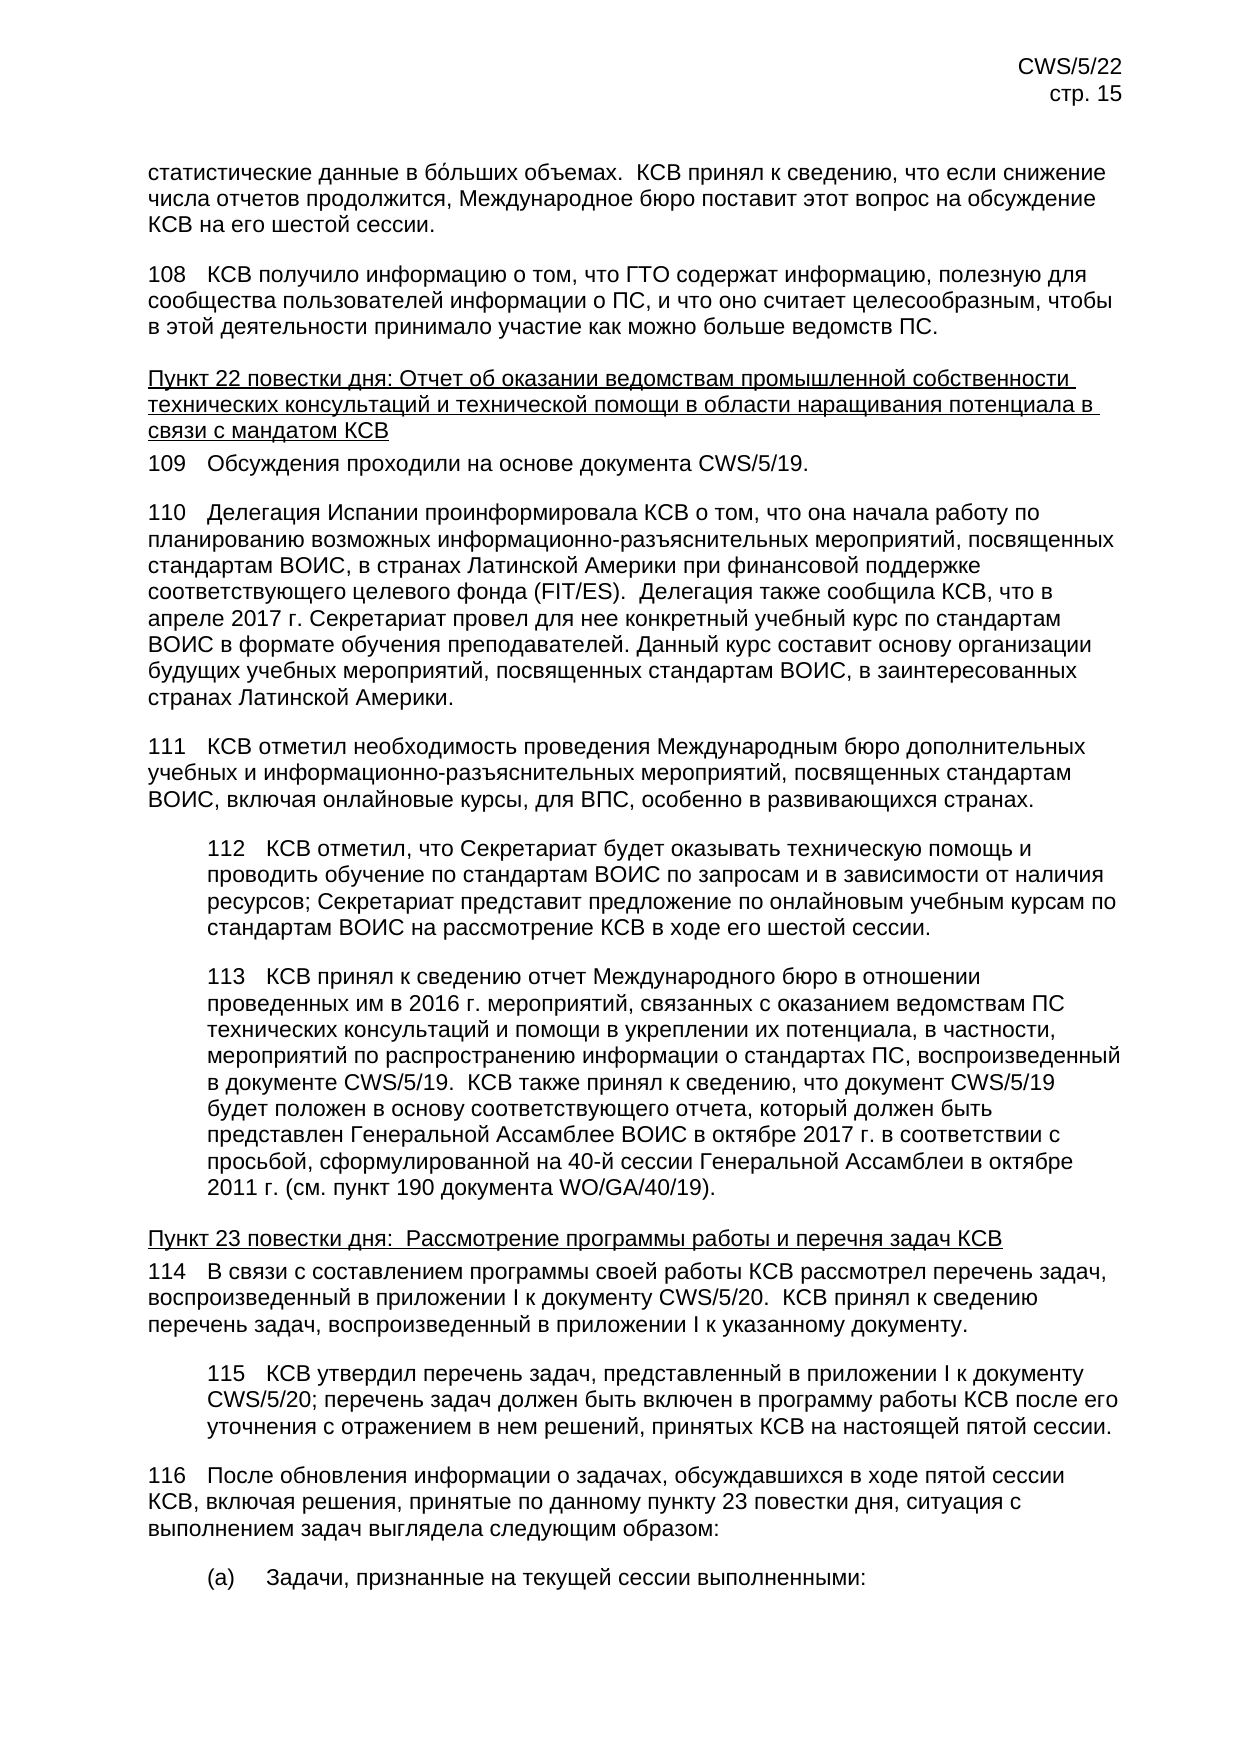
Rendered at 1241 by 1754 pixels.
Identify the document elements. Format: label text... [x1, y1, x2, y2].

list КСВ получило информацию о том, что ГТО содержат информацию, полезную для сообщества пользователей информации о ПС, и что оно считает целесообразным, чтобы в этой деятельности принимало участие как можно больше ведомств ПС. [148, 261, 1122, 339]
list Обсуждения проходили на основе документа CWS/5/19. [148, 450, 1122, 476]
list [148, 158, 1122, 238]
list КСВ отметил, что Секретариат будет оказывать техническую помощь и проводить обучение по стандартам ВОИС по запросам и в зависимости от наличия ресурсов; Секретариат представит предложение по онлайновым учебным курсам по стандартам ВОИС на рассмотрение КСВ в ходе его шестой сессии. [207, 835, 1122, 940]
list КСВ отметил необходимость проведения Международным бюро дополнительных учебных и информационно-разъяснительных мероприятий, посвященных стандартам ВОИС, включая онлайновые курсы, для ВПС, особенно в развивающихся странах. [148, 733, 1122, 812]
list Делегация Испании проинформировала КСВ о том, что она начала работу по планированию возможных информационно-разъяснительных мероприятий, посвященных стандартам ВОИС, в странах Латинской Америки при финансовой поддержке соответствующего целевого фонда (FIT/ES). Делегация также сообщила КСВ, что в апреле 2017 г. Секретариат провел для нее конкретный учебный курс по стандартам ВОИС в формате обучения преподавателей. Данный курс составит основу организации будущих учебных мероприятий, посвященных стандартам ВОИС, в заинтересованных странах Латинской Америки. [148, 499, 1122, 710]
list Задачи, признанные на текущей сессии выполненными: [207, 1564, 1122, 1590]
text После обновления информации о задачах, обсуждавшихся в ходе пятой сессии КСВ, включая решения, принятые по данному пункту 23 повестки дня, ситуация с выполнением задач выглядела следующим образом: [148, 1462, 1122, 1541]
list КСВ утвердил перечень задач, представленный в приложении I к документу CWS/5/20; перечень задач должен быть включен в программу работы КСВ после его уточнения с отражением в нем решений, принятых КСВ на настоящей пятой сессии. [207, 1360, 1122, 1439]
subtitle Пункт 23 повестки дня: Рассмотрение программы работы и перечня задач КСВ [148, 1225, 1122, 1252]
list В связи с составлением программы своей работы КСВ рассмотрел перечень задач, воспроизведенный в приложении I к документу CWS/5/20. КСВ принял к сведению перечень задач, воспроизведенный в приложении I к указанному документу. [148, 1258, 1122, 1337]
list КСВ принял к сведению отчет Международного бюро в отношении проведенных им в 2016 г. мероприятий, связанных с оказанием ведомствам ПС технических консультаций и помощи в укреплении их потенциала, в частности, мероприятий по распространению информации о стандартах ПС, воспроизведенный в документе CWS/5/19. КСВ также принял к сведению, что документ CWS/5/19 будет положен в основу соответствующего отчета, который должен быть представлен Генеральной Ассамблее ВОИС в октябре 2017 г. в соответствии с просьбой, сформулированной на 40-й сессии Генеральной Ассамблеи в октябре 2011 г. (см. пункт 190 документа WO/GA/40/19). [207, 963, 1122, 1200]
subtitle Пункт 22 повестки дня: Отчет об оказании ведомствам промышленной собственности технических консультаций и технической помощи в области наращивания потенциала в связи с мандатом КСВ [148, 364, 1122, 444]
